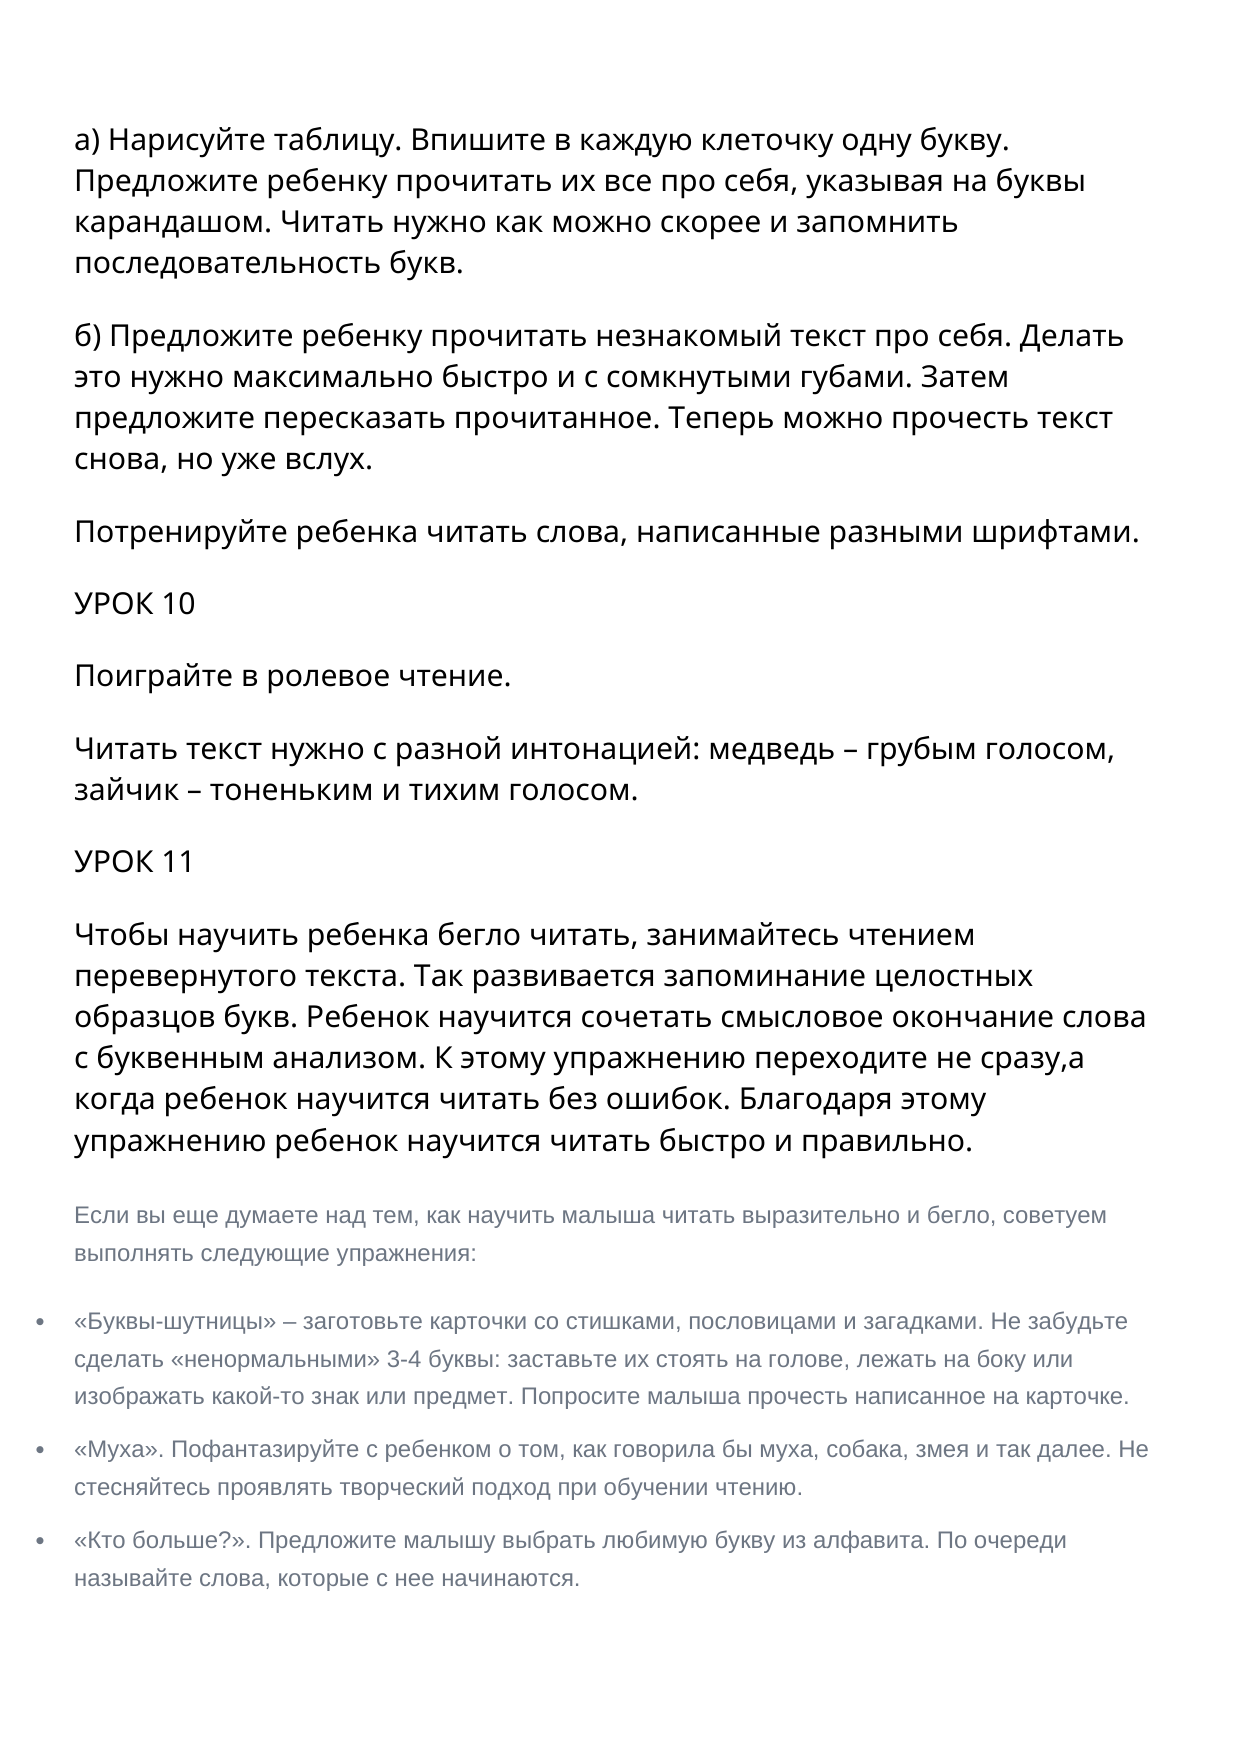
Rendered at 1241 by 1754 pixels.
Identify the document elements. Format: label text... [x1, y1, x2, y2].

text УРОК 10 [74, 582, 1152, 623]
text Потренируйте ребенка читать слова, написанные разными шрифтами. [74, 510, 1152, 551]
text Чтобы научить ребенка бегло читать, занимайтесь чтением перевернутого текста. Так развивается запоминание целостных образцов букв. Ребенок научится сочетать смысловое окончание слова с буквенным анализом. К этому упражнению переходите не сразу,а когда ребенок научится читать без ошибок. Благодаря этому упражнению ребенок научится читать быстро и правильно. [74, 913, 1152, 1160]
text б) Предложите ребенку прочитать незнакомый текст про себя. Делать это нужно максимально быстро и с сомкнутыми губами. Затем предложите пересказать прочитанное. Теперь можно прочесть текст снова, но уже вслух. [74, 314, 1152, 478]
list «Муха». Пофантазируйте с ребенком о том, как говорила бы муха, собака, змея и так далее. Не стесняйтесь проявлять творческий подход при обучении чтению. [36, 1425, 1152, 1500]
text УРОК 11 [74, 841, 1152, 882]
list «Кто больше?». Предложите малышу выбрать любимую букву из алфавита. По очереди называйте слова, которые с нее начинаются. [36, 1516, 1152, 1591]
text Поиграйте в ролевое чтение. [74, 654, 1152, 696]
text Читать текст нужно с разной интонацией: медведь – грубым голосом, зайчик – тоненьким и тихим голосом. [74, 727, 1152, 809]
text Если вы еще думаете над тем, как научить малыша читать выразительно и бегло, советуем выполнять следующие упражнения: [74, 1191, 1152, 1266]
list «Буквы-шутницы» – заготовьте карточки со стишками, пословицами и загадками. Не забудьте сделать «ненормальными» 3-4 буквы: заставьте их стоять на голове, лежать на боку или изображать какой-то знак или предмет. Попросите малыша прочесть написанное на карточке. [36, 1297, 1152, 1410]
text а) Нарисуйте таблицу. Впишите в каждую клеточку одну букву. Предложите ребенку прочитать их все про себя, указывая на буквы карандашом. Читать нужно как можно скорее и запомнить последовательность букв. [74, 118, 1152, 283]
